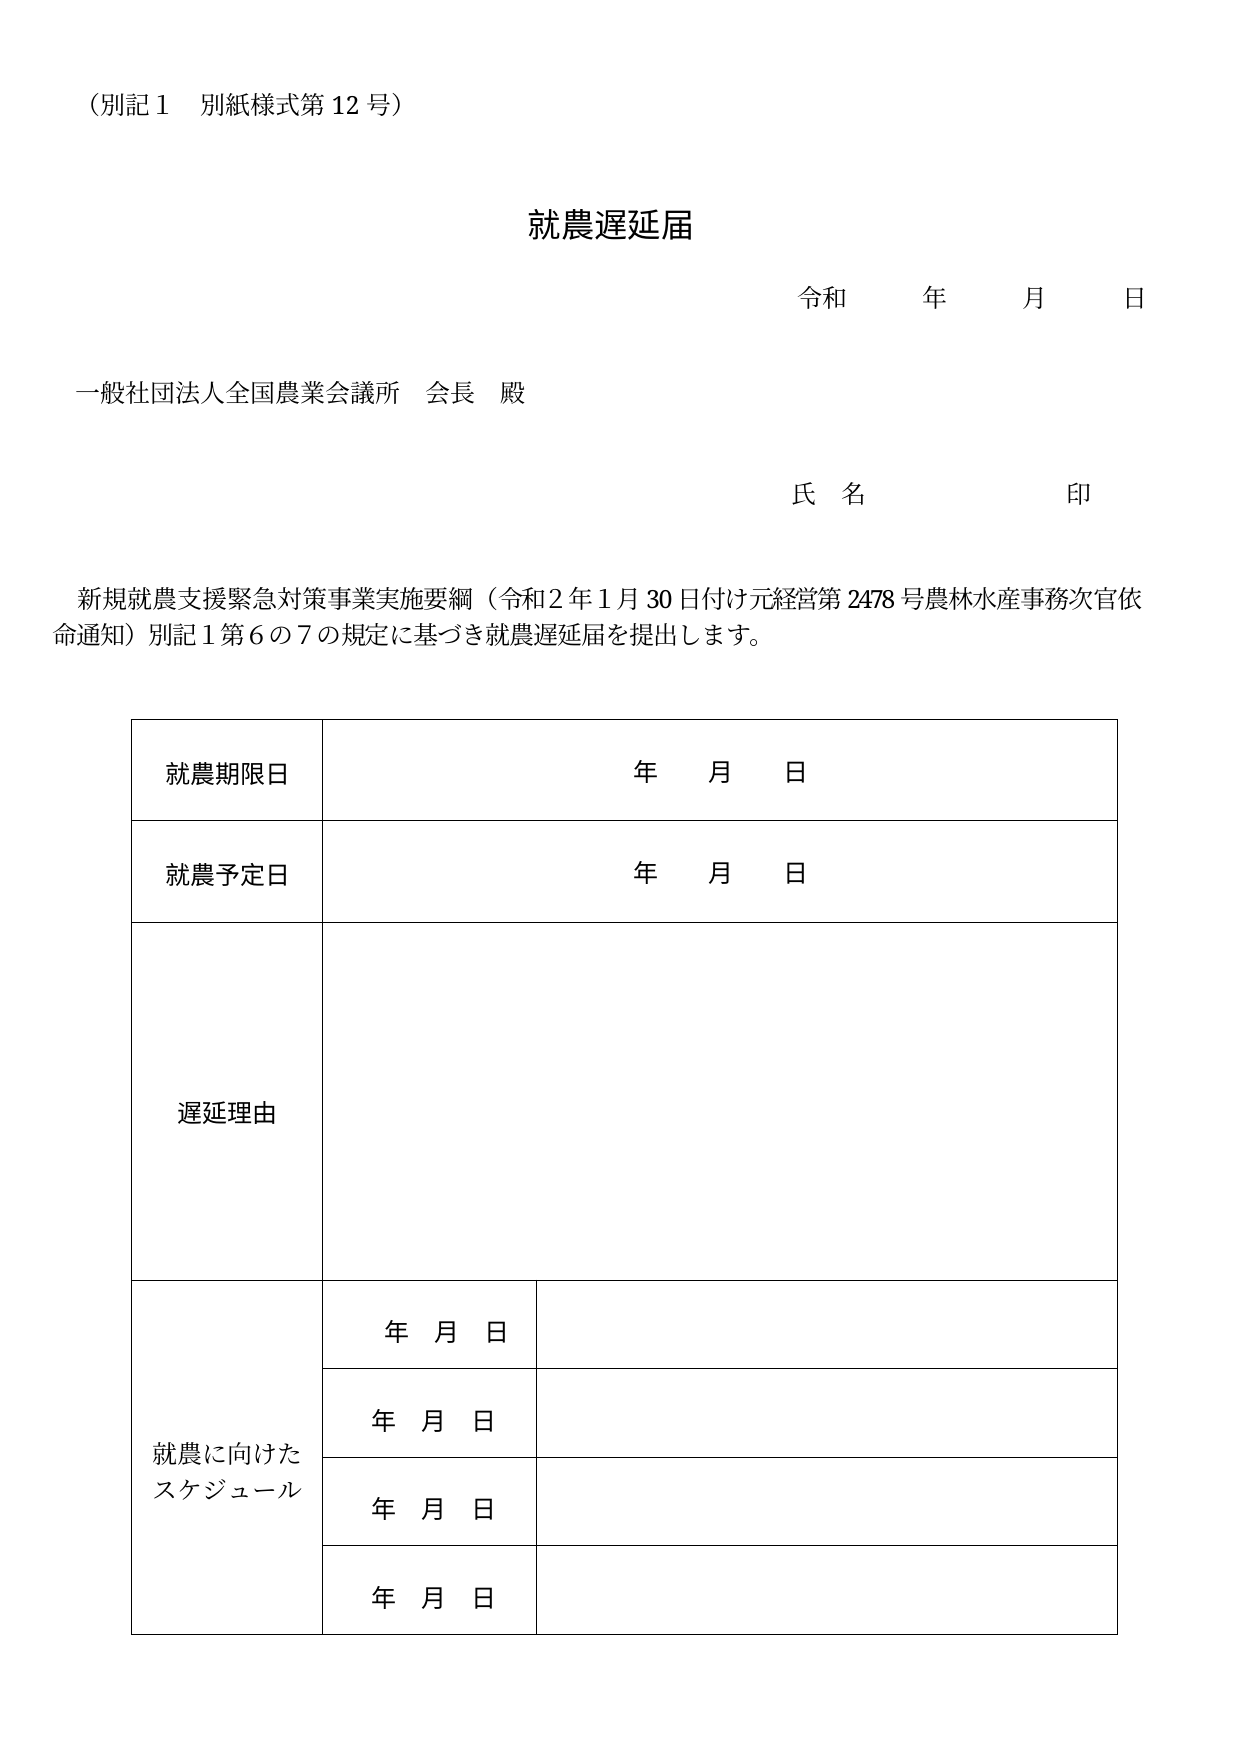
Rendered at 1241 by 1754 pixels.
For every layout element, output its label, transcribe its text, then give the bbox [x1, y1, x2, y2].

text 令和 年 月 日 [797, 279, 1196, 315]
table_cell 遅延理由 [132, 923, 322, 1279]
subtitle 就農遅延届 [52, 202, 1170, 247]
table_cell 年 月 日 [323, 1281, 536, 1368]
text 一般社団法人全国農業会議所 会長 殿 [75, 373, 1196, 409]
table_cell [537, 1281, 1117, 1368]
table_cell [323, 923, 1117, 1279]
table_cell [537, 1546, 1117, 1634]
table_cell 年 月 日 [323, 1369, 536, 1457]
table_header 年 月 日 [323, 720, 1117, 820]
text 氏 名 印 [791, 474, 1196, 510]
table_header 就農期限日 [132, 720, 322, 820]
text 新規就農支援緊急対策事業実施要綱（令和２年１月30日付け元経営第2478号農林水産事務次官依命通知）別記１第６の７の規定に基づき就農遅延届を提出します。 [52, 579, 1147, 651]
table_cell 就農に向けたスケジュール [132, 1281, 322, 1634]
table_cell [537, 1458, 1117, 1545]
text （別記１ 別紙様式第 12 号） [75, 86, 1196, 122]
table_cell 年 月 日 [323, 1546, 536, 1634]
table_cell 年 月 日 [323, 821, 1117, 922]
table_cell [537, 1369, 1117, 1457]
table_cell 年 月 日 [323, 1458, 536, 1545]
table_cell 就農予定日 [132, 821, 322, 922]
